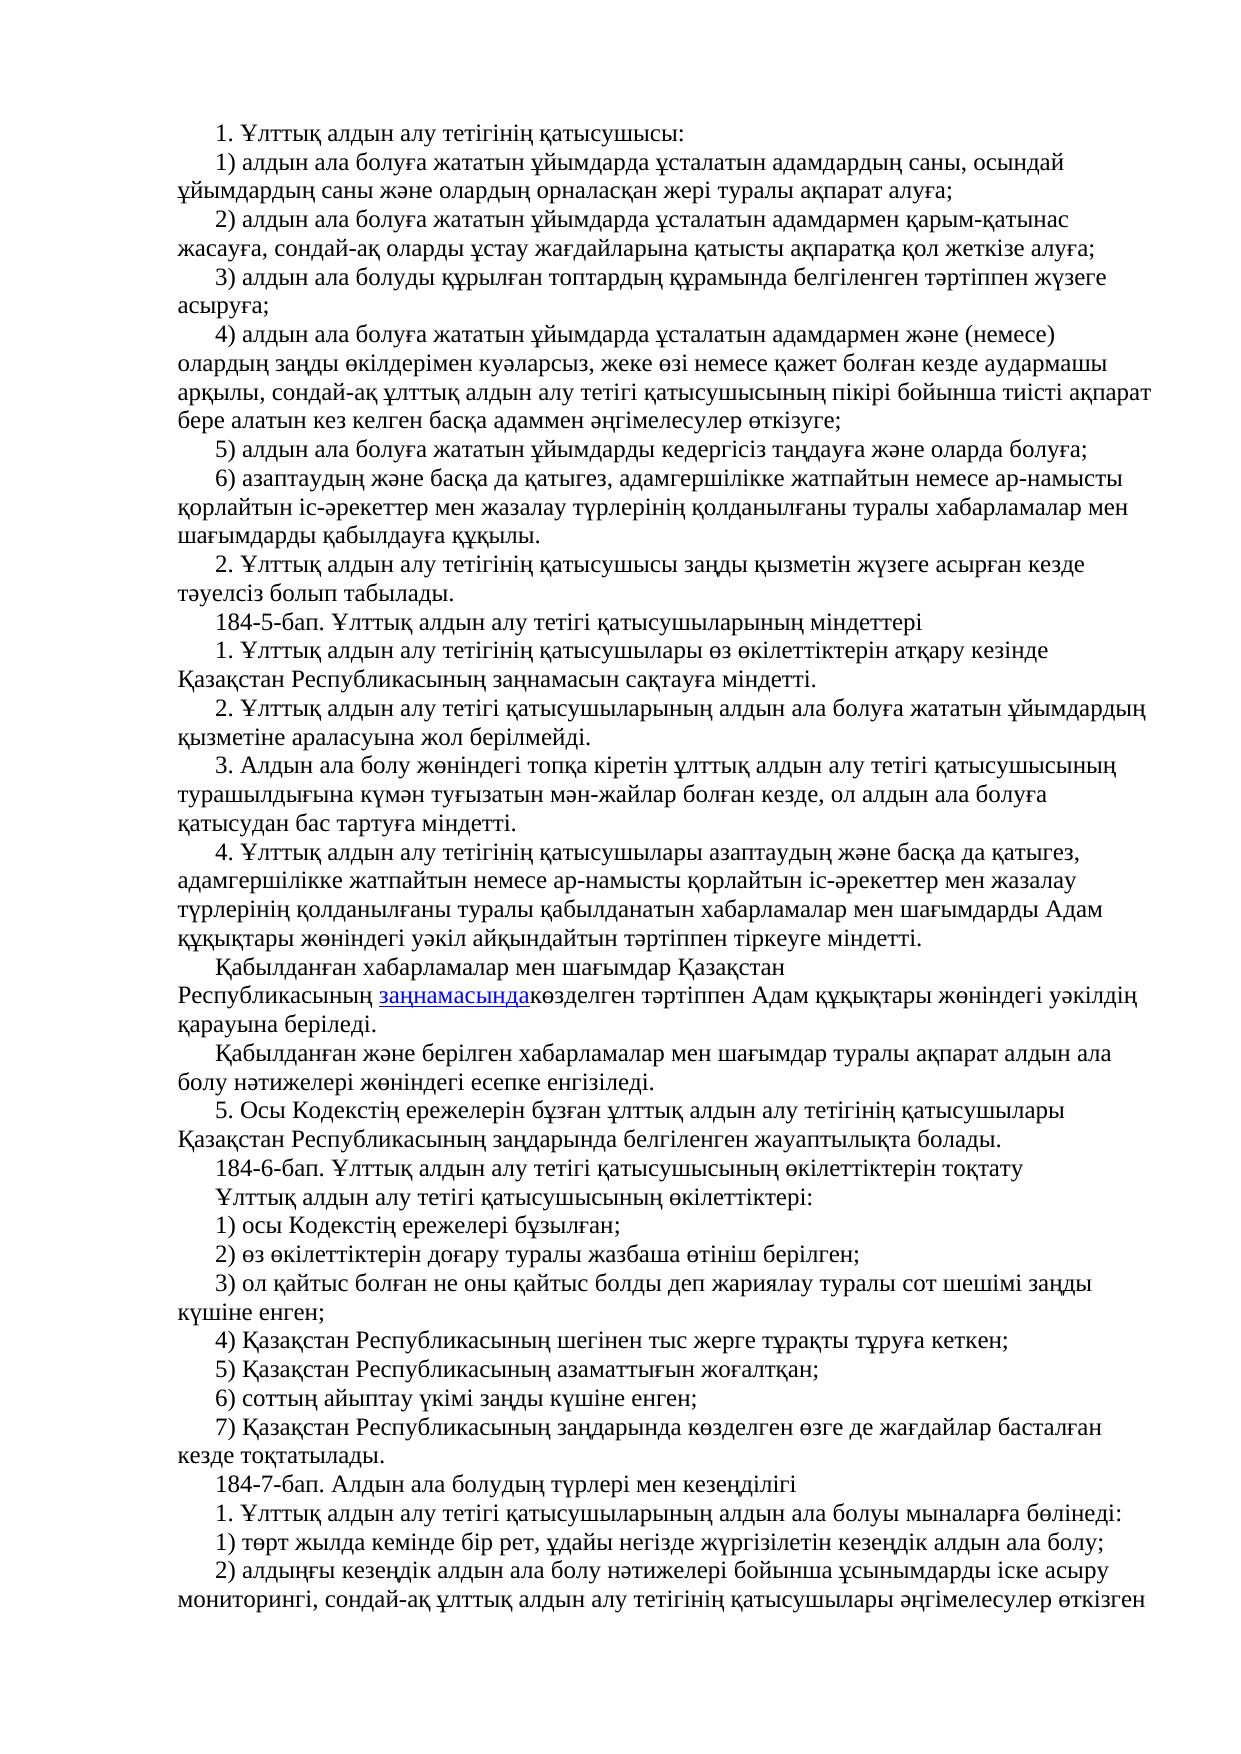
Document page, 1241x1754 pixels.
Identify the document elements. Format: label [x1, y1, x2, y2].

text [177, 118, 1152, 1613]
